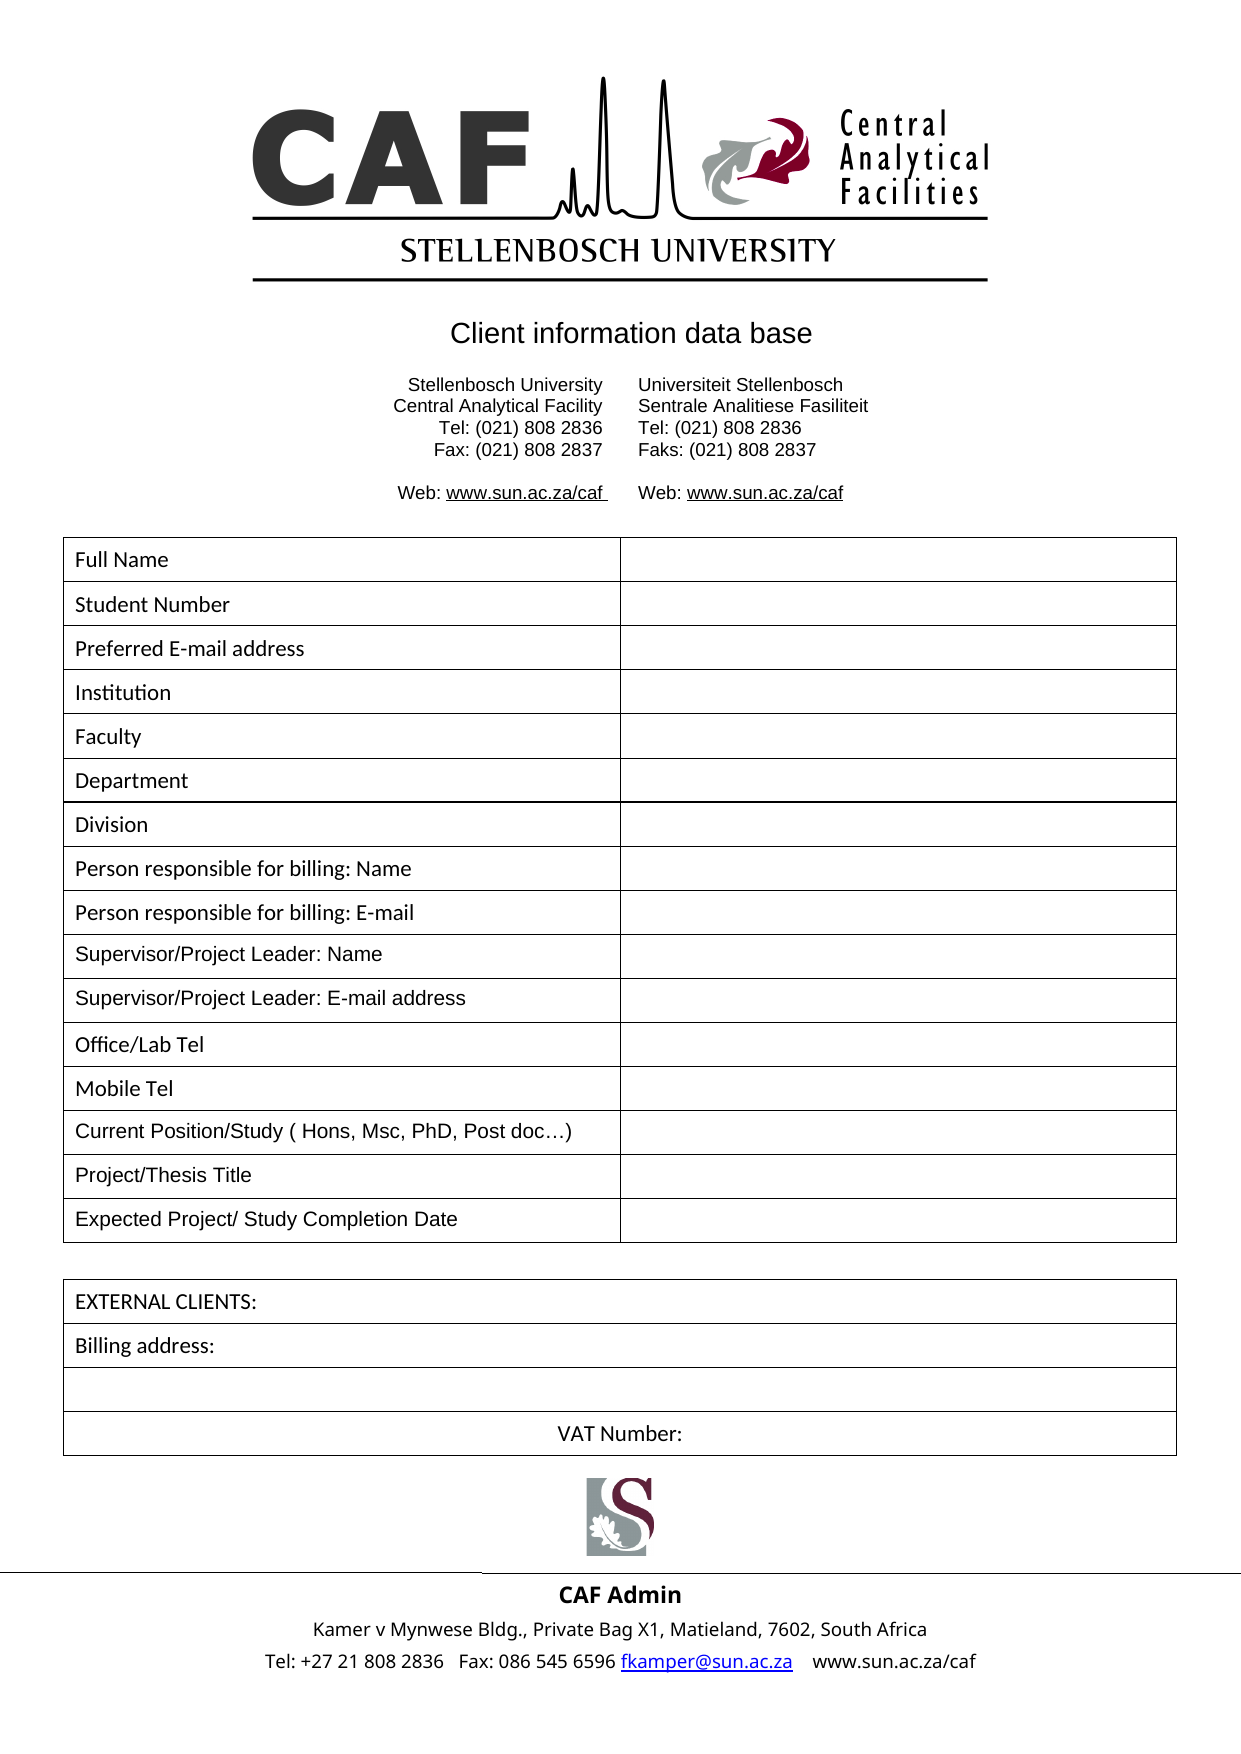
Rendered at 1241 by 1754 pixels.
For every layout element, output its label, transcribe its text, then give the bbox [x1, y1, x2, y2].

text Tel: (021) 808 2836 [75, 417, 602, 438]
table_cell Office/Lab Tel [64, 1023, 620, 1066]
table_cell [621, 759, 1176, 801]
table_cell Project/Thesis Title [64, 1155, 620, 1198]
table_cell [621, 670, 1176, 713]
table_cell Division [64, 803, 620, 846]
text Stellenbosch University [75, 374, 602, 395]
table_cell Expected Project/ Study Completion Date [64, 1199, 620, 1242]
table_cell [621, 1111, 1176, 1154]
table_cell Faculty [64, 714, 620, 757]
table_cell Department [64, 759, 620, 801]
table_header [621, 538, 1176, 581]
table_cell Person responsible for billing: Name [64, 847, 620, 889]
text Web: www.sun.ac.za/caf [638, 482, 1165, 503]
table_cell [621, 582, 1176, 625]
picture [586, 1478, 654, 1556]
table_cell Current Position/Study ( Hons, Msc, PhD, Post doc…) [64, 1111, 620, 1154]
table_cell [621, 1067, 1176, 1110]
table_cell [621, 714, 1176, 757]
picture [177, 44, 1064, 317]
text Tel: (021) 808 2836 [638, 417, 1165, 438]
text Faks: (021) 808 2837 [638, 438, 1165, 460]
table_header Full Name [64, 538, 620, 581]
table_cell [621, 847, 1176, 889]
text Client information data base [75, 316, 1165, 350]
table_cell [621, 1155, 1176, 1198]
text Sentrale Analitiese Fasiliteit [638, 395, 1165, 417]
table_cell Supervisor/Project Leader: Name [64, 935, 620, 978]
table_cell [621, 626, 1176, 669]
text Web: www.sun.ac.za/caf [75, 482, 602, 503]
table_cell [621, 803, 1176, 846]
table_cell [621, 935, 1176, 978]
table_cell Billing address: [64, 1324, 1176, 1367]
table_cell Institution [64, 670, 620, 713]
table_cell VAT Number: [64, 1412, 1176, 1455]
table_cell Student Number [64, 582, 620, 625]
table_cell Person responsible for billing: E-mail [64, 891, 620, 934]
table_cell [621, 1199, 1176, 1242]
table_cell Mobile Tel [64, 1067, 620, 1110]
table_cell [64, 1368, 1176, 1411]
table_header EXTERNAL CLIENTS: [64, 1280, 1176, 1322]
table_cell [621, 1023, 1176, 1066]
table_cell [621, 979, 1176, 1022]
text Fax: (021) 808 2837 [75, 438, 602, 460]
text Universiteit Stellenbosch [638, 374, 1165, 395]
table_cell Supervisor/Project Leader: E-mail address [64, 979, 620, 1022]
table_cell [621, 891, 1176, 934]
table_cell Preferred E-mail address [64, 626, 620, 669]
text Central Analytical Facility [75, 395, 602, 417]
